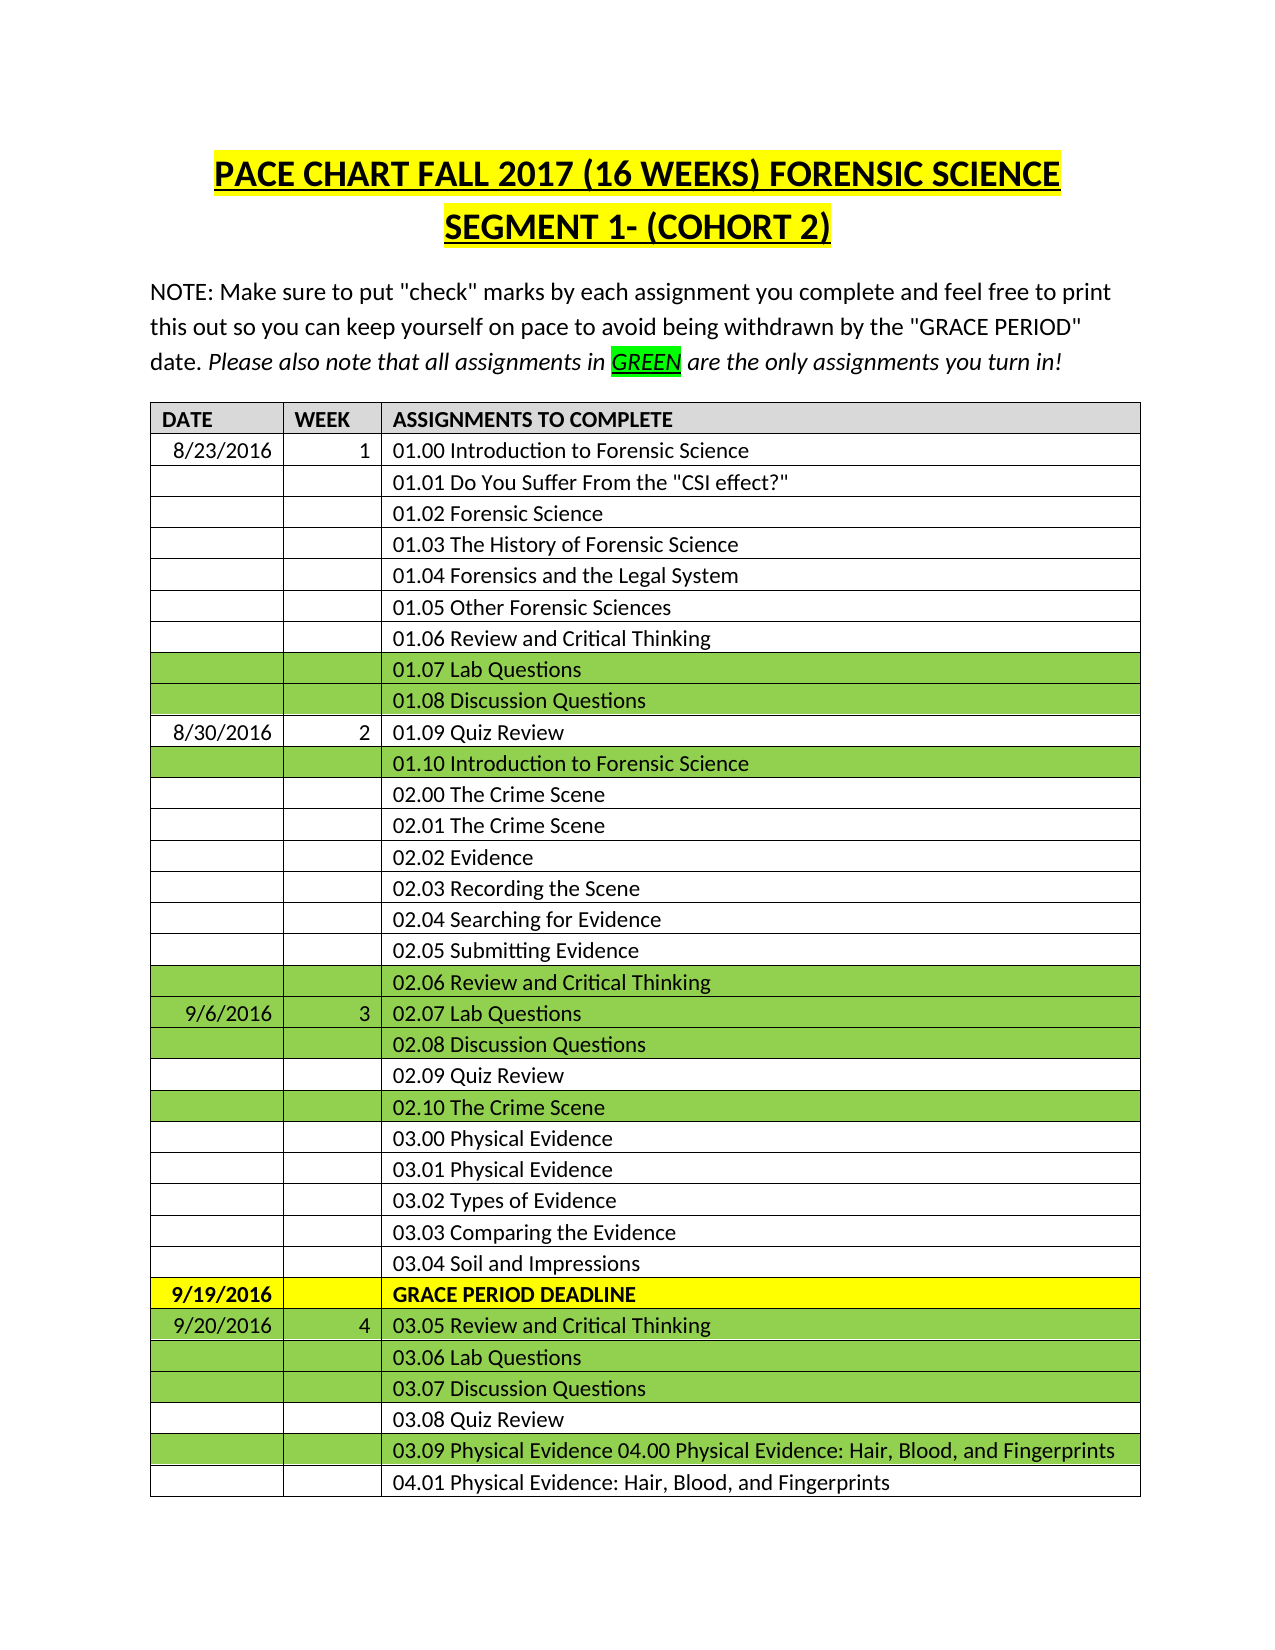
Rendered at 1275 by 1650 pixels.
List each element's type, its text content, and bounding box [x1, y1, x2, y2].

table_cell [151, 1091, 283, 1121]
table_cell 02.02 Evidence [382, 841, 1140, 871]
table_cell [151, 1434, 283, 1464]
table_cell 03.09 Physical Evidence 04.00 Physical Evidence: Hair, Blood, and Fingerprints [382, 1434, 1140, 1464]
table_cell [284, 1091, 381, 1121]
table_cell 01.10 Introduction to Forensic Science [382, 747, 1140, 777]
table_cell 03.07 Discussion Questions [382, 1372, 1140, 1402]
table_cell [151, 1122, 283, 1152]
table_cell 02.06 Review and Critical Thinking [382, 966, 1140, 996]
table_cell [151, 622, 283, 652]
table_cell 01.09 Quiz Review [382, 716, 1140, 746]
table_cell [284, 966, 381, 996]
table_cell 03.03 Comparing the Evidence [382, 1216, 1140, 1246]
table_cell [151, 1216, 283, 1246]
table_cell [284, 778, 381, 808]
table_cell [151, 934, 283, 964]
table_cell 03.04 Soil and Impressions [382, 1247, 1140, 1277]
table_cell [151, 1341, 283, 1371]
table_cell 02.00 The Crime Scene [382, 778, 1140, 808]
table_cell [151, 747, 283, 777]
table_cell [284, 872, 381, 902]
table_cell 8/30/2016 [151, 716, 283, 746]
table_cell [284, 1059, 381, 1089]
table_cell [151, 1028, 283, 1058]
table_cell 03.06 Lab Questions [382, 1341, 1140, 1371]
table_cell 01.03 The History of Forensic Science [382, 528, 1140, 558]
table_cell [284, 591, 381, 621]
table_cell 03.08 Quiz Review [382, 1403, 1140, 1433]
table_cell 01.01 Do You Suffer From the "CSI effect?" [382, 466, 1140, 496]
table_cell [151, 872, 283, 902]
table_cell 8/23/2016 [151, 434, 283, 464]
table_cell 01.08 Discussion Questions [382, 684, 1140, 714]
table_cell 02.08 Discussion Questions [382, 1028, 1140, 1058]
table_cell 01.00 Introduction to Forensic Science [382, 434, 1140, 464]
table_cell 01.07 Lab Questions [382, 653, 1140, 683]
table_cell 03.05 Review and Critical Thinking [382, 1309, 1140, 1339]
table_cell [151, 466, 283, 496]
table_cell 03.02 Types of Evidence [382, 1184, 1140, 1214]
table_cell [151, 1247, 283, 1277]
table_cell 03.00 Physical Evidence [382, 1122, 1140, 1152]
table_cell 4 [284, 1309, 381, 1339]
table_cell [284, 684, 381, 714]
table_cell [284, 1466, 381, 1496]
table_cell [151, 559, 283, 589]
table_cell [151, 1466, 283, 1496]
table_cell [151, 809, 283, 839]
table_cell [284, 1372, 381, 1402]
table_cell [284, 528, 381, 558]
table_cell [284, 466, 381, 496]
table_cell [284, 653, 381, 683]
table_cell [151, 1059, 283, 1089]
table_cell [284, 841, 381, 871]
table_header DATE [151, 403, 283, 433]
table_cell 02.09 Quiz Review [382, 1059, 1140, 1089]
table_cell [151, 778, 283, 808]
table_cell [284, 1403, 381, 1433]
table_cell 02.07 Lab Questions [382, 997, 1140, 1027]
table_cell 01.04 Forensics and the Legal System [382, 559, 1140, 589]
table_cell 02.10 The Crime Scene [382, 1091, 1140, 1121]
table_cell [151, 841, 283, 871]
table_cell [284, 1216, 381, 1246]
table_cell [284, 934, 381, 964]
table_cell [151, 591, 283, 621]
text PACE CHART FALL 2017 (16 WEEKS) FORENSIC SCIENCE SEGMENT 1- (COHORT 2) [150, 150, 1125, 248]
table_cell [151, 1153, 283, 1183]
table_cell 02.03 Recording the Scene [382, 872, 1140, 902]
table_cell 01.05 Other Forensic Sciences [382, 591, 1140, 621]
table_cell [151, 1403, 283, 1433]
table_cell [284, 1153, 381, 1183]
table_cell 04.01 Physical Evidence: Hair, Blood, and Fingerprints [382, 1466, 1140, 1496]
table_cell [151, 528, 283, 558]
table_cell [151, 1184, 283, 1214]
table_cell [151, 653, 283, 683]
table_cell [284, 1184, 381, 1214]
table_cell 02.05 Submitting Evidence [382, 934, 1140, 964]
table_cell [151, 903, 283, 933]
table_cell 9/20/2016 [151, 1309, 283, 1339]
table_cell [284, 1028, 381, 1058]
table_cell 02.04 Searching for Evidence [382, 903, 1140, 933]
table_cell 3 [284, 997, 381, 1027]
table_cell 03.01 Physical Evidence [382, 1153, 1140, 1183]
table_cell [284, 497, 381, 527]
table_header WEEK [284, 403, 381, 433]
table_cell [284, 622, 381, 652]
table_cell [151, 684, 283, 714]
table_cell GRACE PERIOD DEADLINE [382, 1278, 1140, 1308]
table_cell [151, 966, 283, 996]
table_cell [284, 1434, 381, 1464]
table_cell 2 [284, 716, 381, 746]
table_cell [284, 559, 381, 589]
table_cell [284, 903, 381, 933]
table_cell [284, 747, 381, 777]
table_cell [151, 1372, 283, 1402]
table_cell [284, 809, 381, 839]
table_cell 01.06 Review and Critical Thinking [382, 622, 1140, 652]
table_cell 9/6/2016 [151, 997, 283, 1027]
table_cell [284, 1341, 381, 1371]
table_cell 01.02 Forensic Science [382, 497, 1140, 527]
table_cell [284, 1278, 381, 1308]
text NOTE: Make sure to put "check" marks by each assignment you complete and feel free to print this out so you can keep yourself on pace to avoid being withdrawn by the "GRACE PERIOD" date. Please also note that all assignments in GREEN are the only assignments you turn in! [150, 276, 1125, 377]
table_header ASSIGNMENTS TO COMPLETE [382, 403, 1140, 433]
table_cell [151, 497, 283, 527]
table_cell 9/19/2016 [151, 1278, 283, 1308]
table_cell [284, 1122, 381, 1152]
table_cell 02.01 The Crime Scene [382, 809, 1140, 839]
table_cell 1 [284, 434, 381, 464]
table_cell [284, 1247, 381, 1277]
